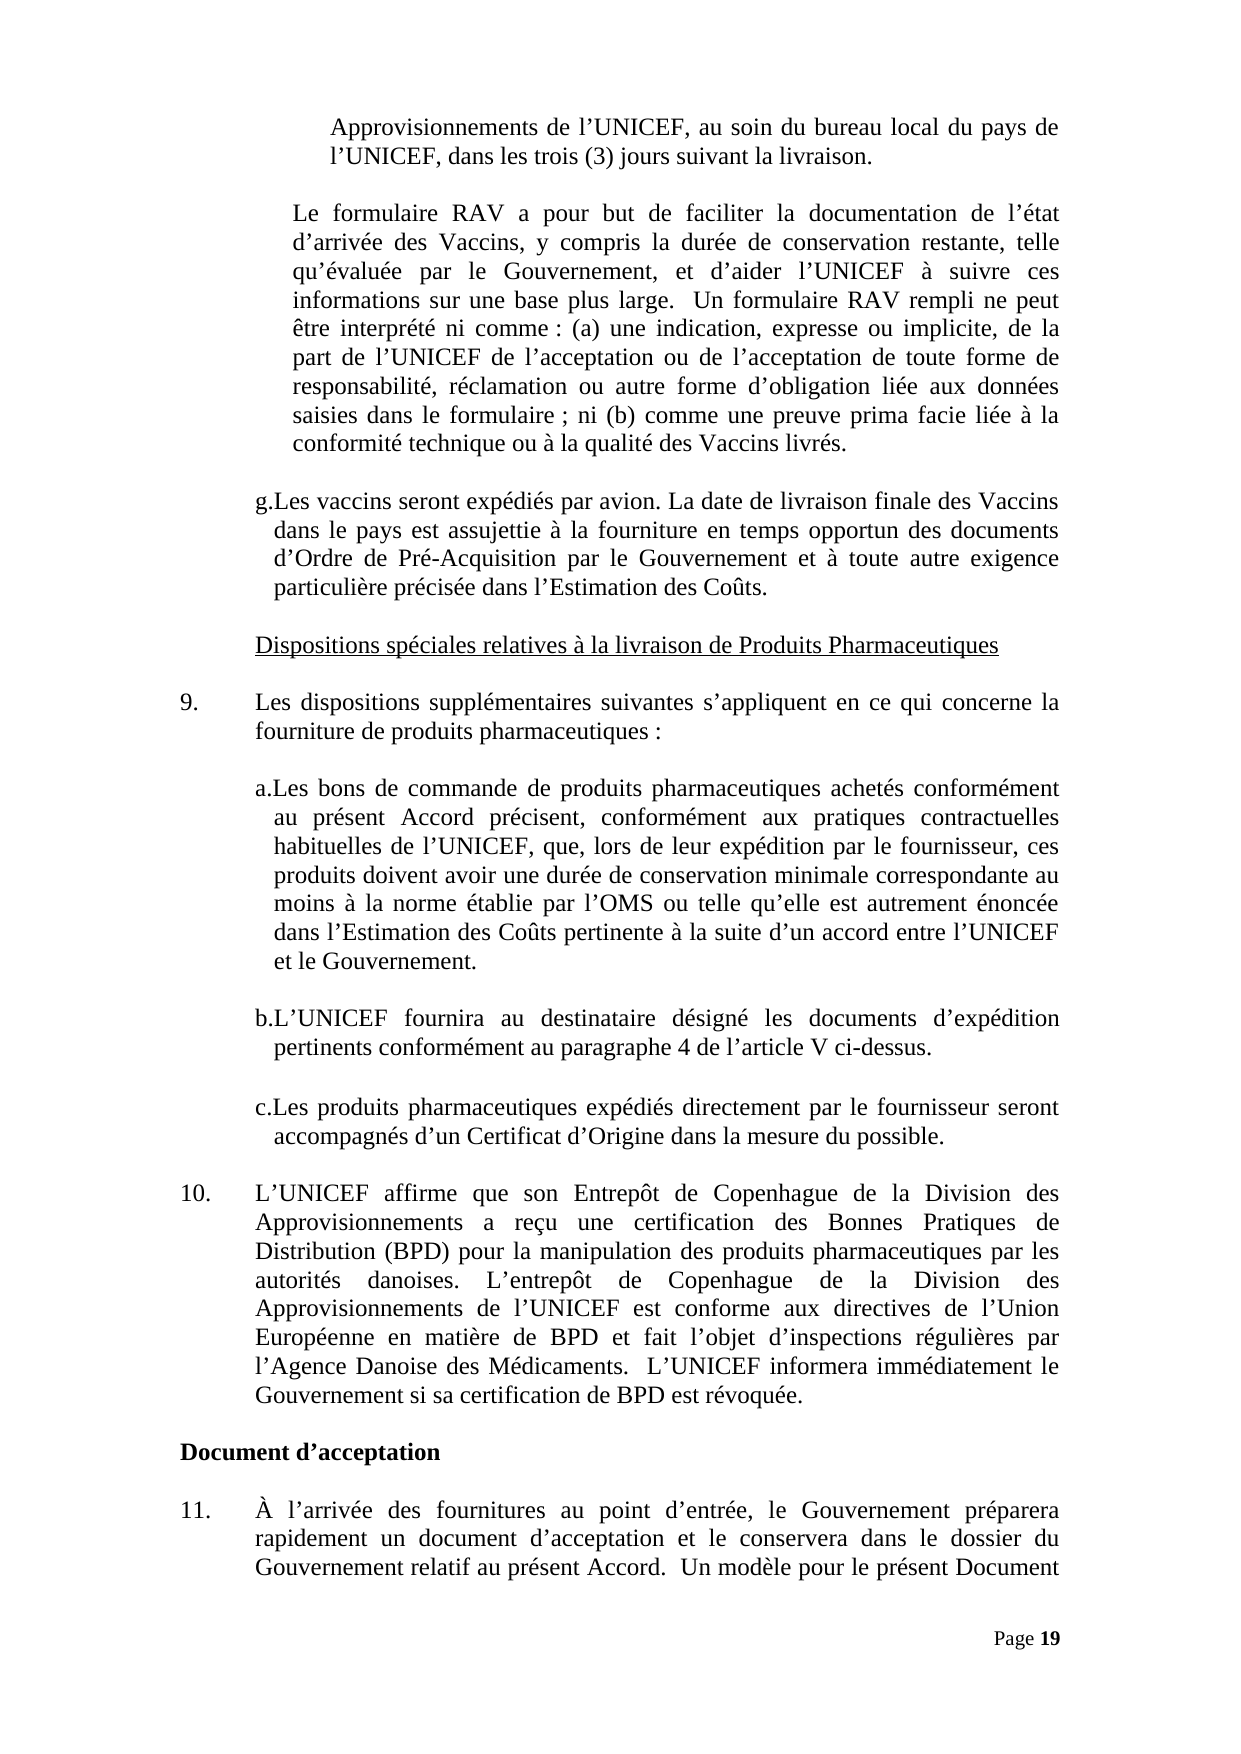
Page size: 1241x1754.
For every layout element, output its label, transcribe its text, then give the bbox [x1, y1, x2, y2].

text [292, 112, 1060, 170]
text Le formulaire RAV a pour but de faciliter la documentation de l’état d’arrivée des Vaccins, y compris la durée de conservation restante, telle qu’évaluée par le Gouvernement, et d’aider l’UNICEF à suivre ces informations sur une base plus large. Un formulaire RAV rempli ne peut être interprété ni comme : (a) une indication, expresse ou implicite, de la part de l’UNICEF de l’acceptation ou de l’acceptation de toute forme de responsabilité, réclamation ou autre forme d’obligation liée aux données saisies dans le formulaire ; ni (b) comme une preuve prima facie liée à la conformité technique ou à la qualité des Vaccins livrés. [292, 198, 1060, 457]
list g.Les vaccins seront expédiés par avion. La date de livraison finale des Vaccins dans le pays est assujettie à la fourniture en temps opportun des documents d’Ordre de Pré-Acquisition par le Gouvernement et à toute autre exigence particulière précisée dans l’Estimation des Coûts. [255, 486, 1060, 601]
text Document d’acceptation [180, 1437, 1060, 1466]
text c.Les produits pharmaceutiques expédiés directement par le fournisseur seront accompagnés d’un Certificat d’Origine dans la mesure du possible. [255, 1092, 1060, 1150]
text Dispositions spéciales relatives à la livraison de Produits Pharmaceutiques [180, 630, 1060, 658]
text a.Les bons de commande de produits pharmaceutiques achetés conformément au présent Accord précisent, conformément aux pratiques contractuelles habituelles de l’UNICEF, que, lors de leur expédition par le fournisseur, ces produits doivent avoir une durée de conservation minimale correspondante au moins à la norme établie par l’OMS ou telle qu’elle est autrement énoncée dans l’Estimation des Coûts pertinente à la suite d’un accord entre l’UNICEF et le Gouvernement. [255, 773, 1060, 975]
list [180, 1495, 1060, 1581]
list L’UNICEF affirme que son Entrepôt de Copenhague de la Division des Approvisionnements a reçu une certification des Bonnes Pratiques de Distribution (BPD) pour la manipulation des produits pharmaceutiques par les autorités danoises. L’entrepôt de Copenhague de la Division des Approvisionnements de l’UNICEF est conforme aux directives de l’Union Européenne en matière de BPD et fait l’objet d’inspections régulières par l’Agence Danoise des Médicaments. L’UNICEF informera immédiatement le Gouvernement si sa certification de BPD est révoquée. [180, 1178, 1060, 1408]
list Les dispositions supplémentaires suivantes s’appliquent en ce qui concerne la fourniture de produits pharmaceutiques : [180, 687, 1060, 745]
text b.L’UNICEF fournira au destinataire désigné les documents d’expédition pertinents conformément au paragraphe 4 de l’article V ci-dessus. [255, 1003, 1060, 1061]
